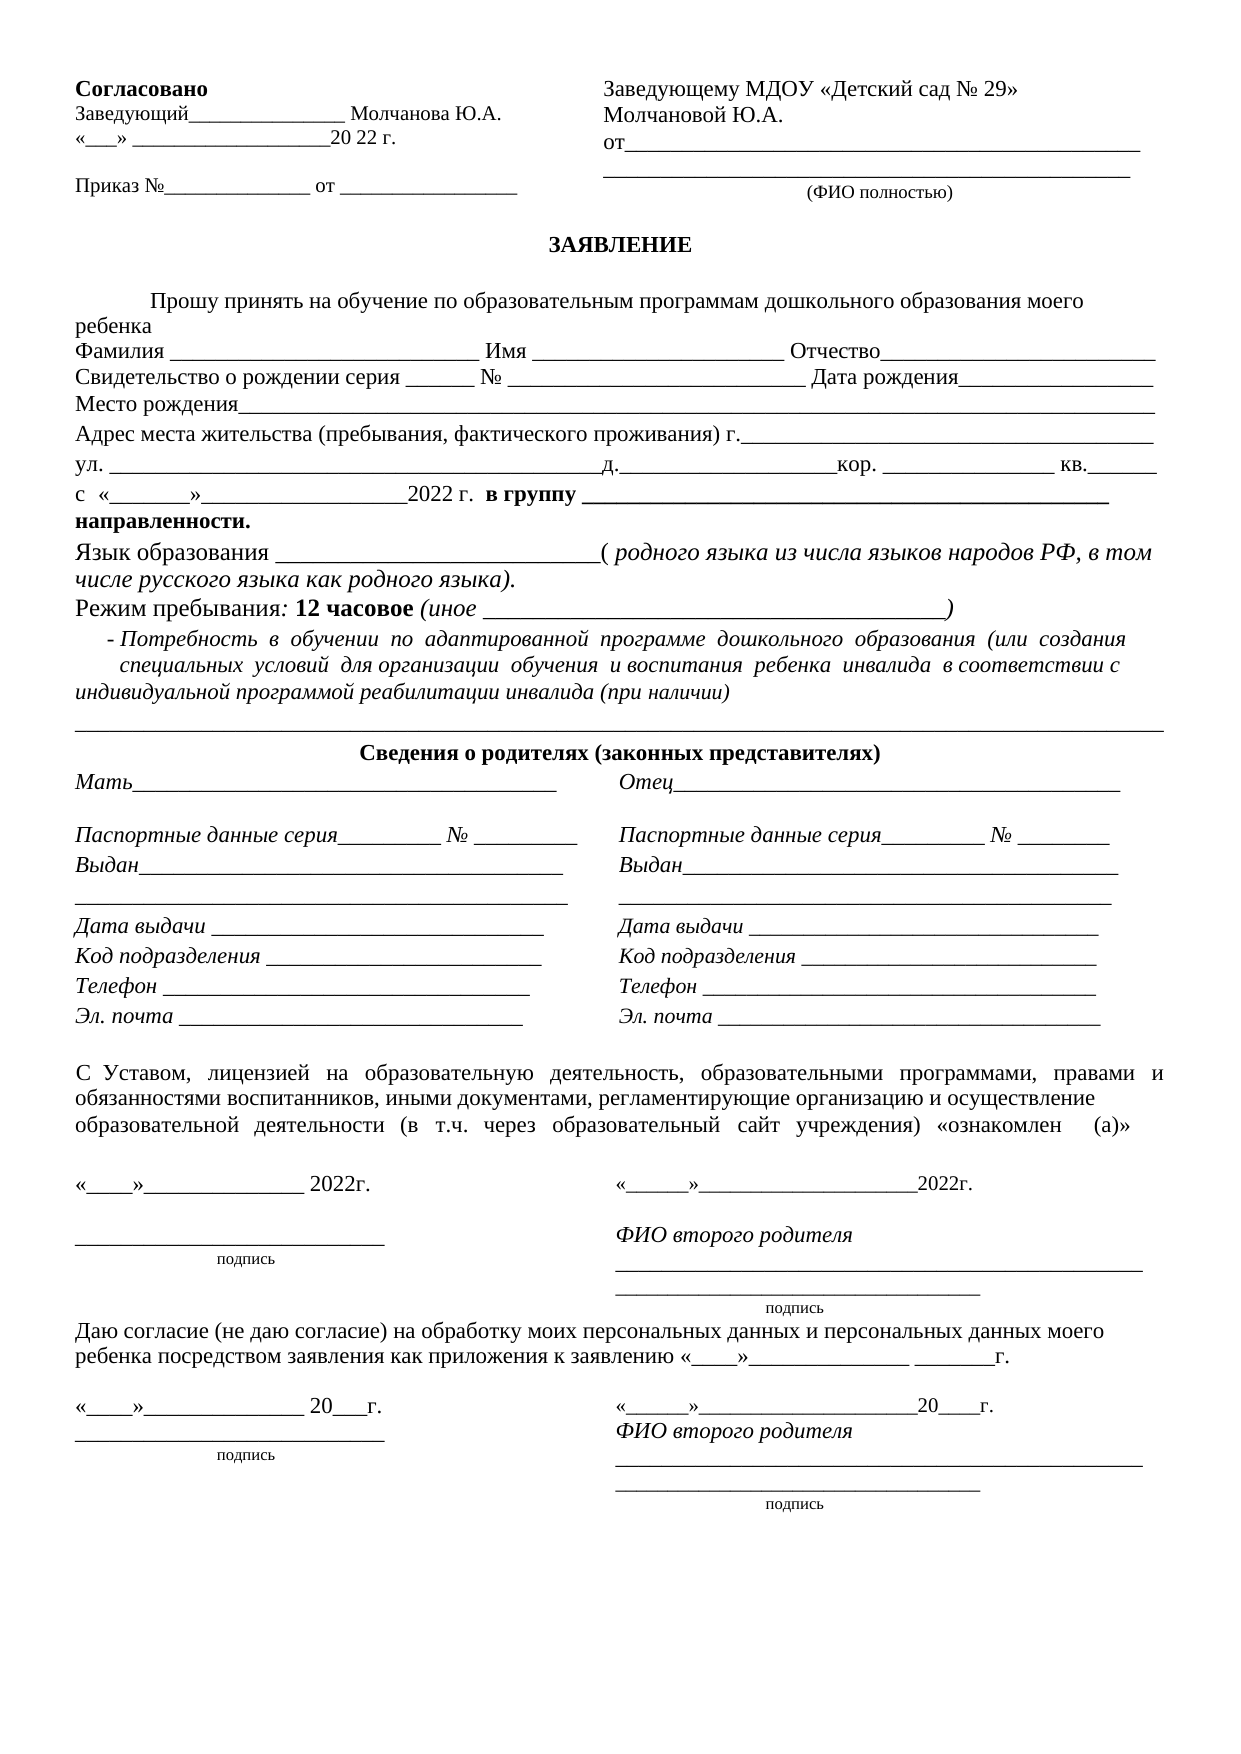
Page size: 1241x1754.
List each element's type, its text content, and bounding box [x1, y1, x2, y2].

list Уставом, лицензией на образовательную деятельность, образовательными программами, правами и обязанностями воспитанников, иными документами, регламентирующие организацию и осуществление [75, 1060, 1165, 1111]
text _______________________________________________________________________________________________ [75, 708, 1165, 734]
text Место рождения________________________________________________________________________________ [75, 389, 1165, 416]
text Код подразделения ________________________ Код подразделения ___________________________ [75, 942, 1165, 968]
text направленности. [75, 507, 1165, 534]
text - Потребность в обучении по адаптированной программе дошкольного образования (или создания специальных условий для организации обучения и воспитания ребенка инвалида в соответствии с [45, 626, 1165, 678]
text Выдан_____________________________________ Выдан______________________________________ [75, 851, 1165, 878]
text ул. ___________________________________________д.___________________кор. _______________ кв.______ [75, 450, 1165, 477]
text Сведения о родителях (законных представителях) [75, 739, 1165, 765]
text ___________________________________________ ___________________________________________ [75, 882, 1165, 908]
text Прошу принять на обучение по образовательным программам дошкольного образования моего ребенка [75, 288, 1165, 339]
text Эл. почта ______________________________ Эл. почта ___________________________________ [75, 1002, 1165, 1029]
text Фамилия ___________________________ Имя ______________________ Отчество________________________ [75, 339, 1165, 364]
table_header «____»______________ 20___г. ___________________________ подпись [64, 1393, 604, 1513]
table_header Согласовано Заведующий_______________ Молчанова Ю.А. «___» ___________________20 22 г. Приказ №______________ от _________________ [64, 75, 592, 229]
table_header Заведующему МДОУ «Детский сад № 29» Молчановой Ю.А. от_____________________________________________ ______________________________________________ (ФИО полностью) [592, 75, 1168, 229]
text Дата выдачи _____________________________ Дата выдачи ________________________________ [75, 912, 1165, 938]
text Телефон ________________________________ Телефон ____________________________________ [75, 972, 1165, 998]
text образовательной деятельности (в т.ч. через образовательный сайт учреждения) «ознакомлен (а)» [75, 1111, 1165, 1137]
text ЗАЯВЛЕНИЕ [75, 231, 1165, 257]
text Свидетельство о рождении серия ______ № __________________________ Дата рождения_________________ [75, 364, 1165, 389]
text Мать_____________________________________ Отец_______________________________________ [75, 769, 1165, 795]
table_header «____»______________ 2022г. ___________________________ подпись [64, 1171, 604, 1317]
text Адрес места жительства (пребывания, фактического проживания) г.____________________________________ [75, 420, 1165, 446]
text Паспортные данные серия_________ № _________ Паспортные данные серия_________ № ________ [75, 821, 1165, 847]
list «_______»__________________2022 г. в группу ______________________________________________ [75, 480, 1165, 507]
text Режим пребывания: 12 часовое (иное _____________________________________) [75, 593, 1165, 622]
text Даю согласие (не даю согласие) на обработку моих персональных данных и персональных данных моего ребенка посредством заявления как приложения к заявлению «____»______________ _______г. [75, 1318, 1165, 1369]
table_header «______»_____________________20____г. ФИО второго родителя ______________________________________________ ___________________________________ подпись [604, 1393, 1154, 1513]
table_header «______»_____________________2022г. ФИО второго родителя ______________________________________________ ___________________________________ подпись [604, 1171, 1154, 1317]
text индивидуальной программой реабилитации инвалида (при наличии) [75, 678, 1165, 704]
text Язык образования __________________________( родного языка из числа языков народов РФ, в том числе русского языка как родного языка). [75, 538, 1165, 593]
